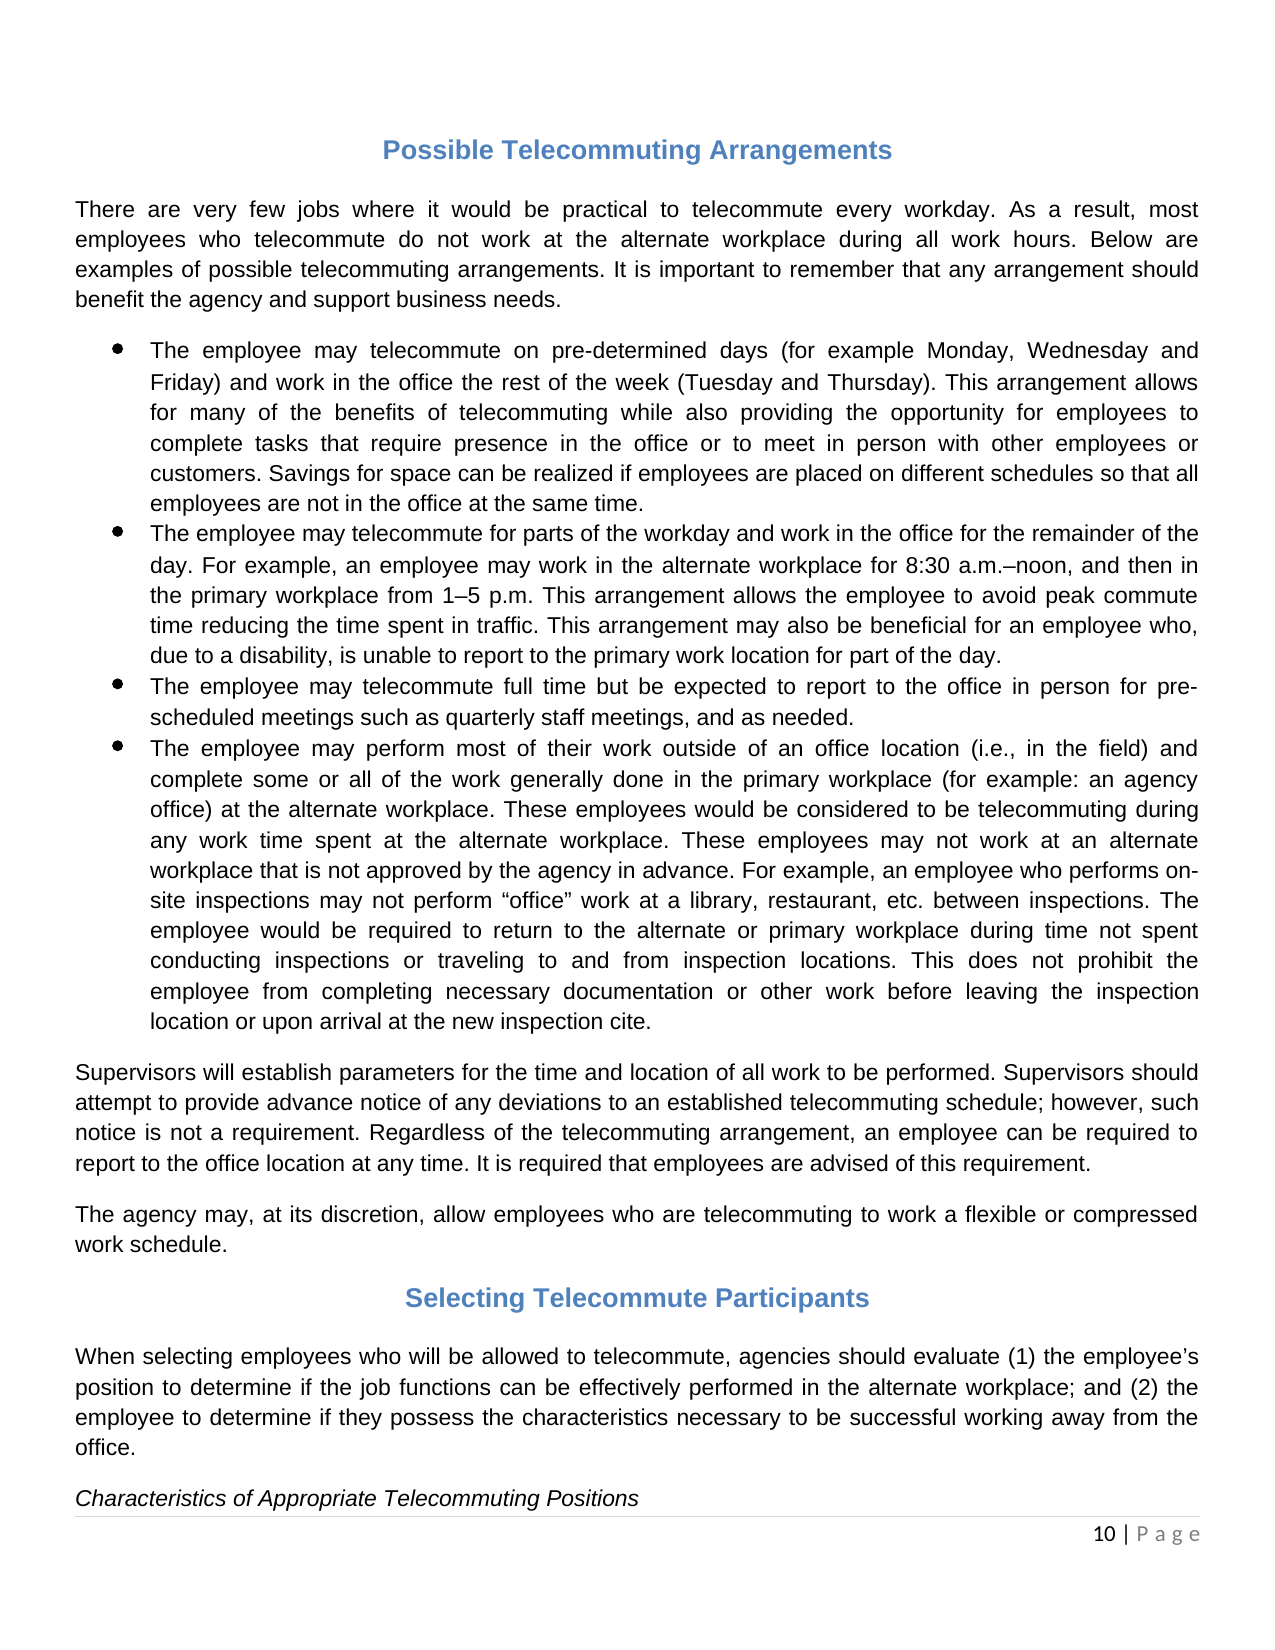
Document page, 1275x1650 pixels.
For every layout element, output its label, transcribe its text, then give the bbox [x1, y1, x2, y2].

list The employee may telecommute full time but be expected to report to the office in person for pre-scheduled meetings such as quarterly staff meetings, and as needed. [112, 673, 1200, 731]
text The agency may, at its discretion, allow employees who are telecommuting to work a flexible or compressed work schedule. [75, 1201, 1200, 1257]
text There are very few jobs where it would be practical to telecommute every workday. As a result, most employees who telecommute do not work at the alternate workplace during all work hours. Below are examples of possible telecommuting arrangements. It is important to remember that any arrangement should benefit the agency and support business needs. [75, 196, 1200, 313]
text Characteristics of Appropriate Telecommuting Positions [75, 1485, 1200, 1511]
list The employee may telecommute on pre-determined days (for example Monday, Wednesday and Friday) and work in the office the rest of the week (Tuesday and Thursday). This arrangement allows for many of the benefits of telecommuting while also providing the opportunity for employees to complete tasks that require presence in the office or to meet in person with other employees or customers. Savings for space can be realized if employees are placed on different schedules so that all employees are not in the office at the same time. [112, 337, 1200, 516]
subtitle Selecting Telecommute Participants [75, 1282, 1200, 1313]
list The employee may perform most of their work outside of an office location (i.e., in the field) and complete some or all of the work generally done in the primary workplace (for example: an agency office) at the alternate workplace. These employees would be considered to be telecommuting during any work time spent at the alternate workplace. These employees may not work at an alternate workplace that is not approved by the agency in advance. For example, an employee who performs on-site inspections may not perform “office” work at a library, restaurant, etc. between inspections. The employee would be required to return to the alternate or primary workplace during time not spent conducting inspections or traveling to and from inspection locations. This does not prohibit the employee from completing necessary documentation or other work before leaving the inspection location or upon arrival at the new inspection cite. [112, 734, 1200, 1034]
text When selecting employees who will be allowed to telecommute, agencies should evaluate (1) the employee’s position to determine if the job functions can be effectively performed in the alternate workplace; and (2) the employee to determine if they possess the characteristics necessary to be successful working away from the office. [75, 1343, 1200, 1460]
text Supervisors will establish parameters for the time and location of all work to be performed. Supervisors should attempt to provide advance notice of any deviations to an established telecommuting schedule; however, such notice is not a requirement. Regardless of the telecommuting arrangement, an employee can be required to report to the office location at any time. It is required that employees are advised of this requirement. [75, 1059, 1200, 1176]
list The employee may telecommute for parts of the workday and work in the office for the remainder of the day. For example, an employee may work in the alternate workplace for 8:30 a.m.–noon, and then in the primary workplace from 1–5 p.m. This arrangement allows the employee to avoid peak commute time reducing the time spent in traffic. This arrangement may also be beneficial for an employee who, due to a disability, is unable to report to the primary work location for part of the day. [112, 520, 1200, 669]
subtitle Possible Telecommuting Arrangements [75, 134, 1200, 166]
